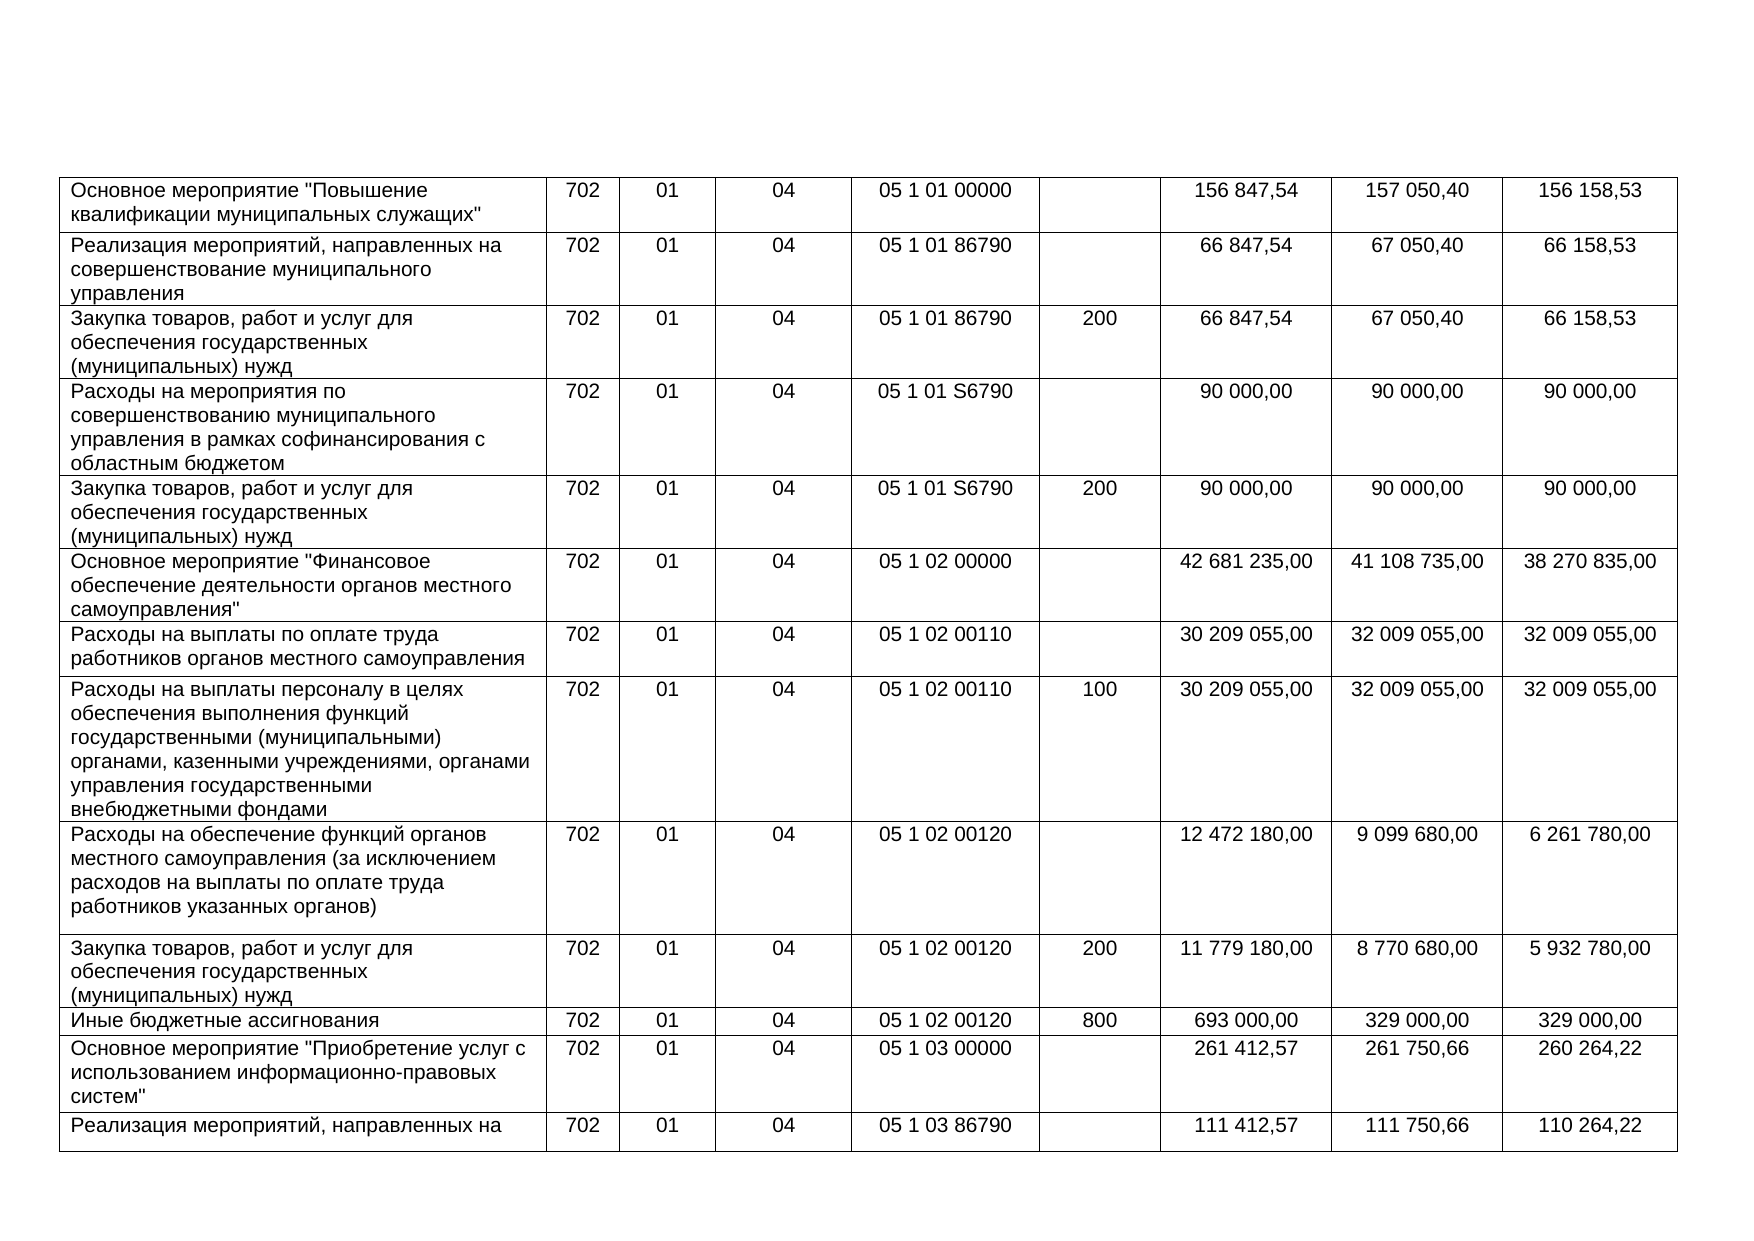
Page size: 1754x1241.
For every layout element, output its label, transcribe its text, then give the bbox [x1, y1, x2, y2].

table_cell 05 1 01 86790 [852, 306, 1039, 378]
table_cell Реализация мероприятий, направленных на совершенствование муниципального управления [60, 233, 546, 305]
table_cell 702 [547, 476, 619, 548]
table_cell Расходы на выплаты по оплате труда работников органов местного самоуправления [60, 622, 546, 676]
table_cell Расходы на обеспечение функций органов местного самоуправления (за исключением расходов на выплаты по оплате труда работников указанных органов) [60, 822, 546, 934]
table_cell Основное мероприятие "Приобретение услуг с использованием информационно-правовых систем" [60, 1036, 546, 1112]
table_cell 41 108 735,00 [1332, 549, 1502, 621]
table_cell 702 [547, 677, 619, 821]
table_cell 9 099 680,00 [1332, 822, 1502, 934]
table_cell 111 412,57 [1161, 1113, 1331, 1151]
table_cell 04 [716, 306, 851, 378]
table_cell 156 158,53 [1503, 178, 1677, 232]
table_cell 04 [716, 178, 851, 232]
table_cell 100 [1040, 677, 1160, 821]
table_cell 32 009 055,00 [1503, 622, 1677, 676]
table_cell [1040, 233, 1160, 305]
table_cell 702 [547, 1113, 619, 1151]
table_cell [1040, 549, 1160, 621]
table_cell 157 050,40 [1332, 178, 1502, 232]
table_cell 01 [620, 677, 715, 821]
table_cell [1040, 178, 1160, 232]
table_cell 04 [716, 1008, 851, 1035]
table_cell 05 1 03 86790 [852, 1113, 1039, 1151]
table_cell 200 [1040, 306, 1160, 378]
table_cell 90 000,00 [1161, 379, 1331, 475]
table_cell 01 [620, 233, 715, 305]
table_cell 6 261 780,00 [1503, 822, 1677, 934]
table_cell 200 [1040, 935, 1160, 1007]
table_cell 261 750,66 [1332, 1036, 1502, 1112]
table_cell Расходы на выплаты персоналу в целях обеспечения выполнения функций государственными (муниципальными) органами, казенными учреждениями, органами управления государственными внебюджетными фондами [60, 677, 546, 821]
table_cell 05 1 03 00000 [852, 1036, 1039, 1112]
table_cell 05 1 02 00110 [852, 622, 1039, 676]
table_cell 01 [620, 935, 715, 1007]
table_cell 702 [547, 935, 619, 1007]
table_cell 90 000,00 [1332, 476, 1502, 548]
table_cell 01 [620, 178, 715, 232]
table_cell 11 779 180,00 [1161, 935, 1331, 1007]
table_cell 01 [620, 306, 715, 378]
table_cell 329 000,00 [1332, 1008, 1502, 1035]
table_cell 01 [620, 476, 715, 548]
table_cell 04 [716, 677, 851, 821]
table_cell 04 [716, 1036, 851, 1112]
table_cell 05 1 02 00000 [852, 549, 1039, 621]
table_cell 111 750,66 [1332, 1113, 1502, 1151]
table_cell 90 000,00 [1332, 379, 1502, 475]
table_cell 01 [620, 822, 715, 934]
table_cell 702 [547, 306, 619, 378]
table_cell 05 1 02 00120 [852, 1008, 1039, 1035]
table_cell 702 [547, 822, 619, 934]
table_cell 261 412,57 [1161, 1036, 1331, 1112]
table_cell 702 [547, 233, 619, 305]
table_cell 05 1 01 S6790 [852, 476, 1039, 548]
table_cell [1040, 379, 1160, 475]
table_cell 702 [547, 178, 619, 232]
table_cell 30 209 055,00 [1161, 622, 1331, 676]
table_cell 04 [716, 1113, 851, 1151]
table_cell 05 1 02 00120 [852, 935, 1039, 1007]
table_cell Закупка товаров, работ и услуг для обеспечения государственных (муниципальных) нужд [60, 306, 546, 378]
table_cell 702 [547, 1036, 619, 1112]
table_cell 04 [716, 822, 851, 934]
table_cell Закупка товаров, работ и услуг для обеспечения государственных (муниципальных) нужд [60, 935, 546, 1007]
table_cell 66 847,54 [1161, 306, 1331, 378]
table_cell [1040, 822, 1160, 934]
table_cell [60, 1113, 546, 1151]
table_cell 04 [716, 549, 851, 621]
table_cell 67 050,40 [1332, 233, 1502, 305]
table_cell 05 1 02 00110 [852, 677, 1039, 821]
table_cell 66 847,54 [1161, 233, 1331, 305]
table_cell 90 000,00 [1503, 476, 1677, 548]
table_cell 01 [620, 1008, 715, 1035]
table_cell 200 [1040, 476, 1160, 548]
table_cell 01 [620, 1036, 715, 1112]
table_cell 05 1 01 S6790 [852, 379, 1039, 475]
table_cell 329 000,00 [1503, 1008, 1677, 1035]
table_cell [1040, 1036, 1160, 1112]
table_cell 04 [716, 622, 851, 676]
table_cell 66 158,53 [1503, 306, 1677, 378]
table_cell 32 009 055,00 [1332, 677, 1502, 821]
table_cell 05 1 01 86790 [852, 233, 1039, 305]
table_cell 05 1 02 00120 [852, 822, 1039, 934]
table_cell 01 [620, 622, 715, 676]
table_cell 04 [716, 233, 851, 305]
table_cell 01 [620, 379, 715, 475]
table_cell 702 [547, 549, 619, 621]
table_cell [1040, 1113, 1160, 1151]
table_cell 30 209 055,00 [1161, 677, 1331, 821]
table_cell 702 [547, 622, 619, 676]
table_cell 110 264,22 [1503, 1113, 1677, 1151]
table_cell 260 264,22 [1503, 1036, 1677, 1112]
table_cell 702 [547, 1008, 619, 1035]
table_cell 05 1 01 00000 [852, 178, 1039, 232]
table_cell 32 009 055,00 [1332, 622, 1502, 676]
table_cell 12 472 180,00 [1161, 822, 1331, 934]
table_cell 90 000,00 [1161, 476, 1331, 548]
table_cell Расходы на мероприятия по совершенствованию муниципального управления в рамках софинансирования с областным бюджетом [60, 379, 546, 475]
table_cell 32 009 055,00 [1503, 677, 1677, 821]
table_cell 156 847,54 [1161, 178, 1331, 232]
table_cell 04 [716, 935, 851, 1007]
table_cell 702 [547, 379, 619, 475]
table_cell 693 000,00 [1161, 1008, 1331, 1035]
table_cell 04 [716, 476, 851, 548]
table_cell 38 270 835,00 [1503, 549, 1677, 621]
table_cell 67 050,40 [1332, 306, 1502, 378]
table_cell 01 [620, 1113, 715, 1151]
table_cell 5 932 780,00 [1503, 935, 1677, 1007]
table_cell Основное мероприятие "Финансовое обеспечение деятельности органов местного самоуправления" [60, 549, 546, 621]
table_cell Закупка товаров, работ и услуг для обеспечения государственных (муниципальных) нужд [60, 476, 546, 548]
table_cell 42 681 235,00 [1161, 549, 1331, 621]
table_cell 66 158,53 [1503, 233, 1677, 305]
table_cell Основное мероприятие "Повышение квалификации муниципальных служащих" [60, 178, 546, 232]
table_cell 800 [1040, 1008, 1160, 1035]
table_cell Иные бюджетные ассигнования [60, 1008, 546, 1035]
table_cell [1040, 622, 1160, 676]
table_cell 04 [716, 379, 851, 475]
table_cell 01 [620, 549, 715, 621]
table_cell 90 000,00 [1503, 379, 1677, 475]
table_cell 8 770 680,00 [1332, 935, 1502, 1007]
